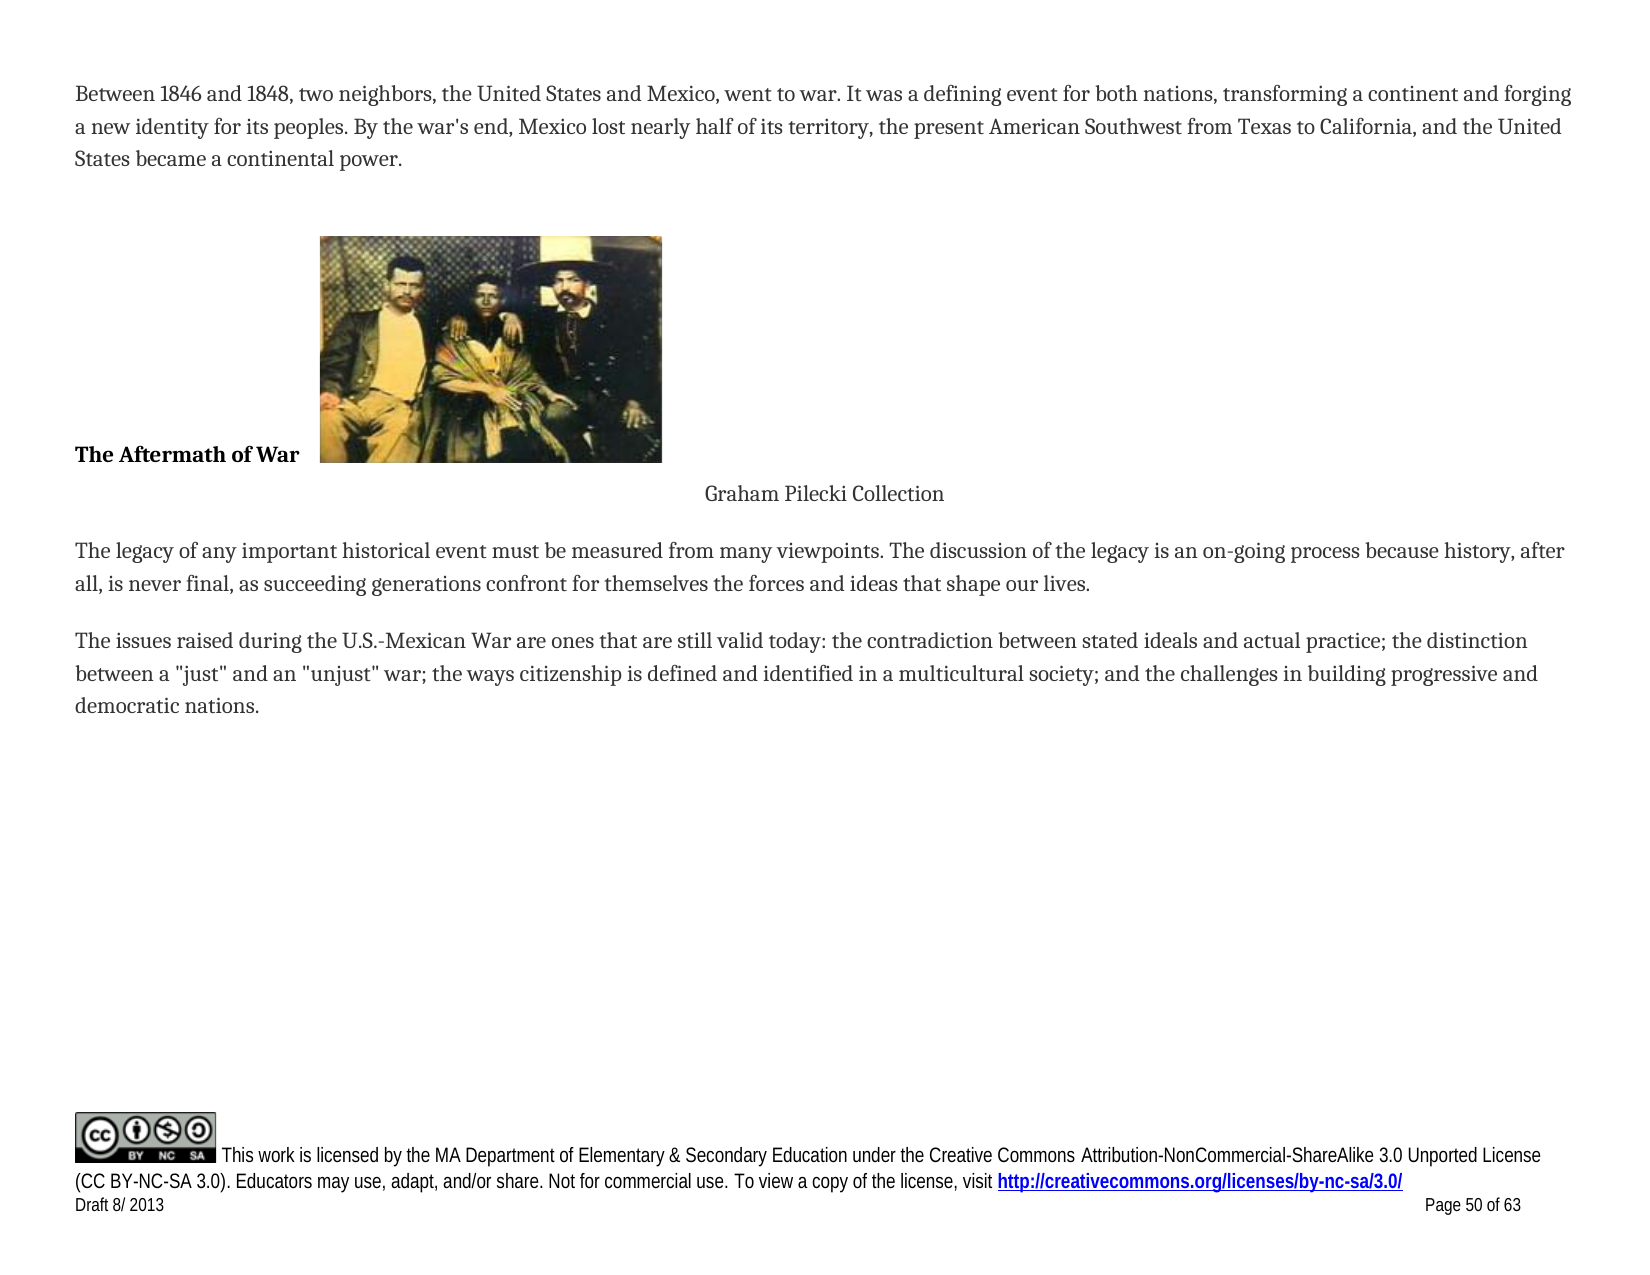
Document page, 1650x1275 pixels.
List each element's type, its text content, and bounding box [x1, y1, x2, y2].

text Graham Pilecki Collection [75, 481, 1575, 507]
picture [75, 1112, 217, 1163]
picture [319, 236, 663, 463]
subtitle The Aftermath of War [75, 236, 1575, 468]
text Between 1846 and 1848, two neighbors, the United States and Mexico, went to war. It was a defining event for both nations, transforming a continent and forging a new identity for its peoples. By the war's end, Mexico lost nearly half of its territory, the present American Southwest from Texas to California, and the United States became a continental power. [75, 75, 1575, 172]
text The legacy of any important historical event must be measured from many viewpoints. The discussion of the legacy is an on-going process because history, after all, is never final, as succeeding generations confront for themselves the forces and ideas that shape our lives. [75, 532, 1575, 597]
text The issues raised during the U.S.-Mexican War are ones that are still valid today: the contradiction between stated ideals and actual practice; the distinction between a "just" and an "unjust" war; the ways citizenship is defined and identified in a multicultural society; and the challenges in building progressive and democratic nations. [75, 622, 1575, 719]
